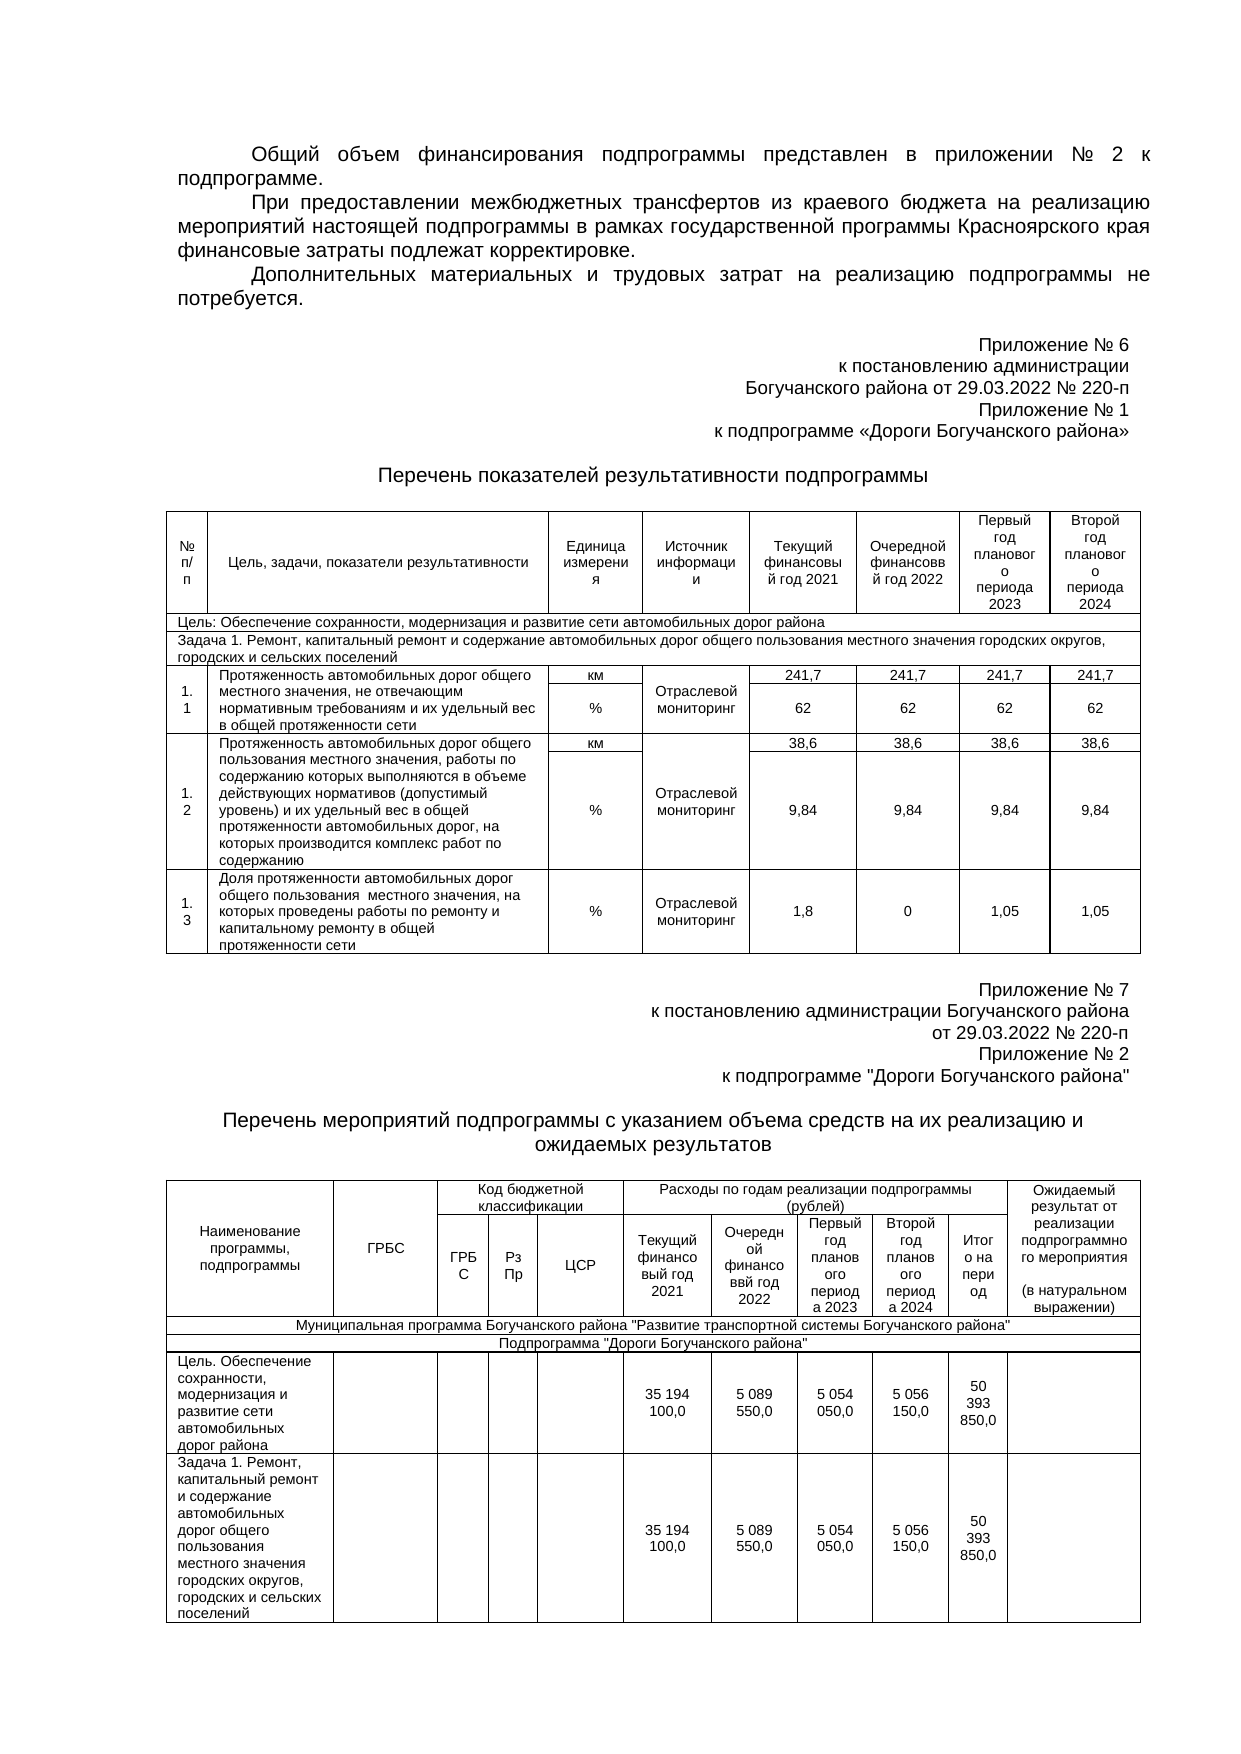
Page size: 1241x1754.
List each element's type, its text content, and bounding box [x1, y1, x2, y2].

table_cell [1008, 1454, 1140, 1622]
table_header Второй год планового периода 2024 [1051, 512, 1140, 613]
table_cell Текущий финансовый год 2021 [624, 1215, 711, 1316]
table_header Ожидаемый результат от реализации подпрограммного мероприятия (в натуральном выражении) [1008, 1181, 1140, 1316]
table_cell 1,05 [960, 870, 1049, 953]
table_cell [1008, 1353, 1140, 1453]
table_cell 241,7 [857, 666, 959, 683]
table_cell [538, 1353, 623, 1453]
table_cell 9,84 [750, 752, 856, 868]
table_cell 38,6 [960, 734, 1049, 751]
table_cell 1.1 [167, 666, 207, 733]
table_cell % [549, 870, 642, 953]
table_cell 5 089 550,0 [712, 1353, 797, 1453]
table_cell 5 056 150,0 [873, 1454, 948, 1622]
table_cell 9,84 [857, 752, 959, 868]
table_header Наименование программы, подпрограммы [167, 1181, 333, 1316]
table_cell 50 393 850,0 [949, 1454, 1007, 1622]
table_cell 35 194 100,0 [624, 1353, 711, 1453]
table_cell 0 [857, 870, 959, 953]
table_cell 35 194 100,0 [624, 1454, 711, 1622]
table_cell 1.3 [167, 870, 207, 953]
table_cell 5 089 550,0 [712, 1454, 797, 1622]
table_cell Второй год планового периода 2024 [873, 1215, 948, 1316]
table_cell [438, 1454, 488, 1622]
table_cell Задача 1. Ремонт, капитальный ремонт и содержание автомобильных дорог общего пользования местного значения городских округов, городских и сельских поселений [167, 632, 1140, 665]
table_cell [334, 1454, 437, 1622]
table_header Приложение № 6 к постановлению администрации Богучанского района от 29.03.2022 № 220-п Приложение № 1 к подпрограмме «Дороги Богучанского района» Перечень показателей результативности подпрограммы [166, 334, 1140, 487]
table_header Очередной финансоввй год 2022 [857, 512, 959, 613]
table_cell 62 [857, 684, 959, 733]
table_cell [489, 1454, 537, 1622]
table_cell 38,6 [857, 734, 959, 751]
table_cell Цель: Обеспечение сохранности, модернизация и развитие сети автомобильных дорог района [167, 614, 1140, 631]
table_header Расходы по годам реализации подпрограммы (рублей) [624, 1181, 1007, 1214]
table_header Текущий финансовый год 2021 [750, 512, 856, 613]
table_header ГРБС [334, 1181, 437, 1316]
table_header Источник информации [643, 512, 749, 613]
table_cell ГРБС [438, 1215, 488, 1316]
table_cell Отраслевой мониторинг [643, 734, 749, 868]
table_header Первый год планового периода 2023 [960, 512, 1049, 613]
table_cell % [549, 752, 642, 868]
table_cell 9,84 [960, 752, 1049, 868]
table_cell 5 056 150,0 [873, 1353, 948, 1453]
table_cell Цель. Обеспечение сохранности, модернизация и развитие сети автомобильных дорог района [167, 1353, 333, 1453]
table_cell Подпрограмма "Дороги Богучанского района" [167, 1335, 1140, 1351]
table_cell 62 [750, 684, 856, 733]
table_cell 38,6 [750, 734, 856, 751]
table_cell [489, 1353, 537, 1453]
table_cell Очередной финансоввй год 2022 [712, 1215, 797, 1316]
table_cell ЦСР [538, 1215, 623, 1316]
text Общий объем финансирования подпрограммы представлен в приложении № 2 к подпрограмме. [177, 142, 1152, 190]
table_cell 241,7 [1051, 666, 1140, 683]
table_cell Протяженность автомобильных дорог общего пользования местного значения, работы по содержанию которых выполняются в объеме действующих нормативов (допустимый уровень) и их удельный вес в общей протяженности автомобильных дорог, на которых производится комплекс работ по содержанию [208, 734, 548, 868]
table_cell 1,05 [1051, 870, 1140, 953]
table_cell Протяженность автомобильных дорог общего местного значения, не отвечающим нормативным требованиям и их удельный вес в общей протяженности сети [208, 666, 548, 733]
table_cell [334, 1353, 437, 1453]
table_cell Итого на период [949, 1215, 1007, 1316]
table_cell 62 [1051, 684, 1140, 733]
table_header № п/п [167, 512, 207, 613]
table_cell 5 054 050,0 [798, 1454, 872, 1622]
table_cell 1.2 [167, 734, 207, 868]
text Дополнительных материальных и трудовых затрат на реализацию подпрограммы не потребуется. [177, 262, 1152, 310]
table_cell 1,8 [750, 870, 856, 953]
table_header Код бюджетной классификации [438, 1181, 623, 1214]
table_cell 241,7 [750, 666, 856, 683]
table_header Приложение № 7 к постановлению администрации Богучанского района от 29.03.2022 № 220-п Приложение № 2 к подпрограмме "Дороги Богучанского района" Перечень мероприятий подпрограммы с указанием объема средств на их реализацию и ожидаемых результатов [166, 978, 1140, 1156]
table_cell 50 393 850,0 [949, 1353, 1007, 1453]
table_cell Отраслевой мониторинг [643, 870, 749, 953]
table_cell 9,84 [1051, 752, 1140, 868]
table_cell 38,6 [1051, 734, 1140, 751]
table_cell 62 [960, 684, 1049, 733]
table_cell км [549, 666, 642, 683]
table_cell км [549, 734, 642, 751]
table_cell Задача 1. Ремонт, капитальный ремонт и содержание автомобильных дорог общего пользования местного значения городских округов, городских и сельских поселений [167, 1454, 333, 1622]
table_cell % [549, 684, 642, 733]
table_cell 5 054 050,0 [798, 1353, 872, 1453]
table_cell Муниципальная программа Богучанского района "Развитие транспортной системы Богучанского района" [167, 1317, 1140, 1334]
table_cell [538, 1454, 623, 1622]
table_header Цель, задачи, показатели результативности [208, 512, 548, 613]
table_cell [438, 1353, 488, 1453]
table_cell Доля протяженности автомобильных дорог общего пользования местного значения, на которых проведены работы по ремонту и капитальному ремонту в общей протяженности сети [208, 870, 548, 953]
table_cell 241,7 [960, 666, 1049, 683]
table_cell Отраслевой мониторинг [643, 666, 749, 733]
table_cell Первый год планового периода 2023 [798, 1215, 872, 1316]
table_header Единица измерения [549, 512, 642, 613]
table_cell РзПр [489, 1215, 537, 1316]
text При предоставлении межбюджетных трансфертов из краевого бюджета на реализацию мероприятий настоящей подпрограммы в рамках государственной программы Красноярского края финансовые затраты подлежат корректировке. [177, 190, 1152, 262]
